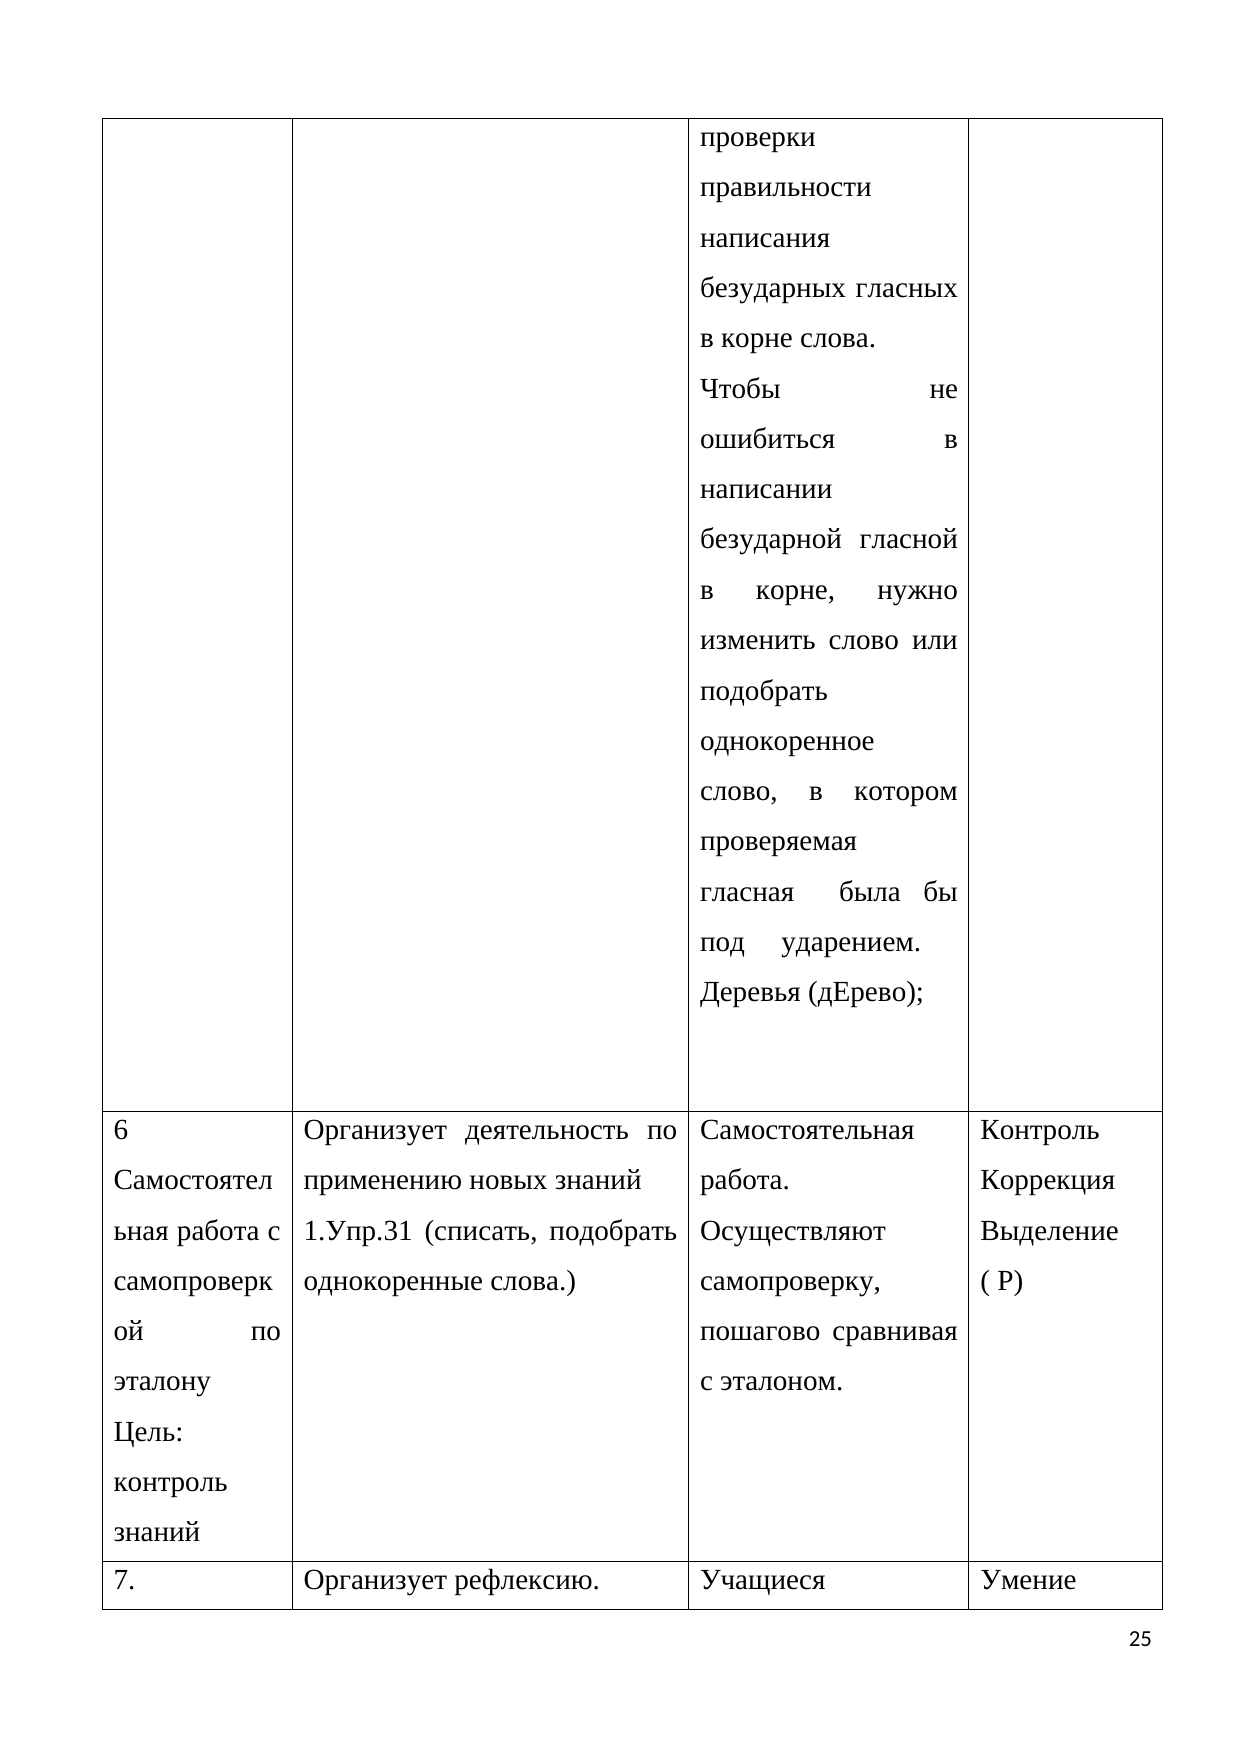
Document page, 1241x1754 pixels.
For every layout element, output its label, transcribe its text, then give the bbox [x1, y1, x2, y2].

table_cell Самостоятельная работа. Осуществляют самопроверку, пошагово сравнивая с эталоном. [689, 1112, 968, 1561]
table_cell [103, 119, 292, 1111]
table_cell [689, 119, 968, 1111]
table_cell 6 Самостоятельная работа с самопроверкой по эталону Цель: контроль знаний [103, 1112, 292, 1561]
table_cell Контроль Коррекция Выделение ( Р) [969, 1112, 1162, 1561]
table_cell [293, 1562, 688, 1609]
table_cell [103, 1562, 292, 1609]
table_cell Организует деятельность по применению новых знаний 1.Упр.31 (списать, подобрать однокоренные слова.) [293, 1112, 688, 1561]
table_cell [969, 1562, 1162, 1609]
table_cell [293, 119, 688, 1111]
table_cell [969, 119, 1162, 1111]
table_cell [689, 1562, 968, 1609]
